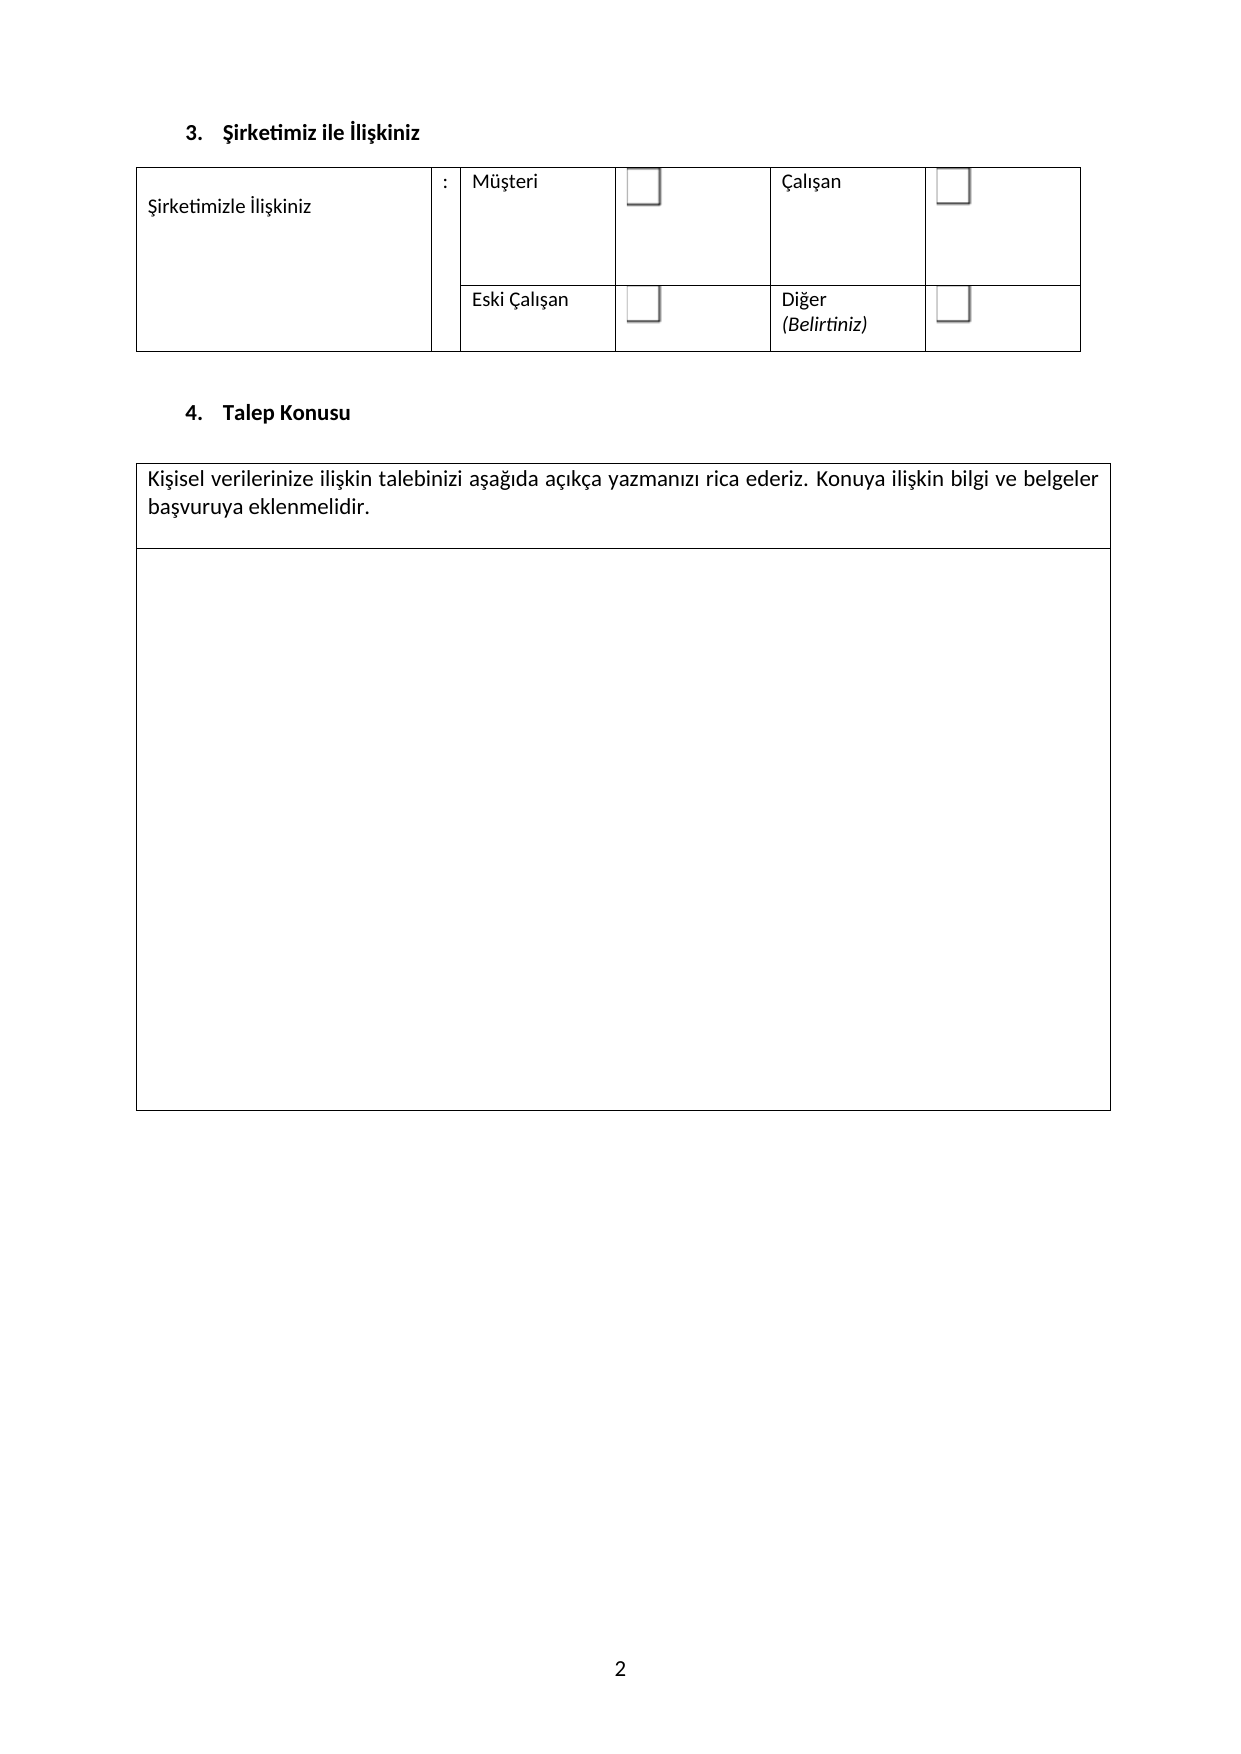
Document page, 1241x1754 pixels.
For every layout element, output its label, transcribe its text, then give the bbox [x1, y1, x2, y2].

list Şirketimiz ile İlişkiniz [185, 118, 1093, 146]
table_cell [137, 549, 1110, 1109]
table_cell Eski Çalışan [461, 286, 615, 351]
table_header [926, 168, 1080, 285]
table_header Kişisel verilerinize ilişkin talebinizi aşağıda açıkça yazmanızı rica ederiz. Konuya ilişkin bilgi ve belgeler başvuruya eklenmelidir. [137, 464, 1110, 548]
picture [626, 168, 665, 210]
table_cell [926, 286, 1080, 351]
table_header : [432, 168, 460, 351]
table_header Müşteri [461, 168, 615, 285]
table_cell [616, 286, 770, 351]
picture [936, 286, 974, 327]
table_header Şirketimizle İlişkiniz [137, 168, 431, 351]
table_cell Diğer (Belirtiniz) [771, 286, 925, 351]
table_header Çalışan [771, 168, 925, 285]
picture [936, 168, 974, 209]
list Talep Konusu [185, 398, 1093, 427]
table_header [616, 168, 770, 285]
picture [626, 286, 665, 327]
